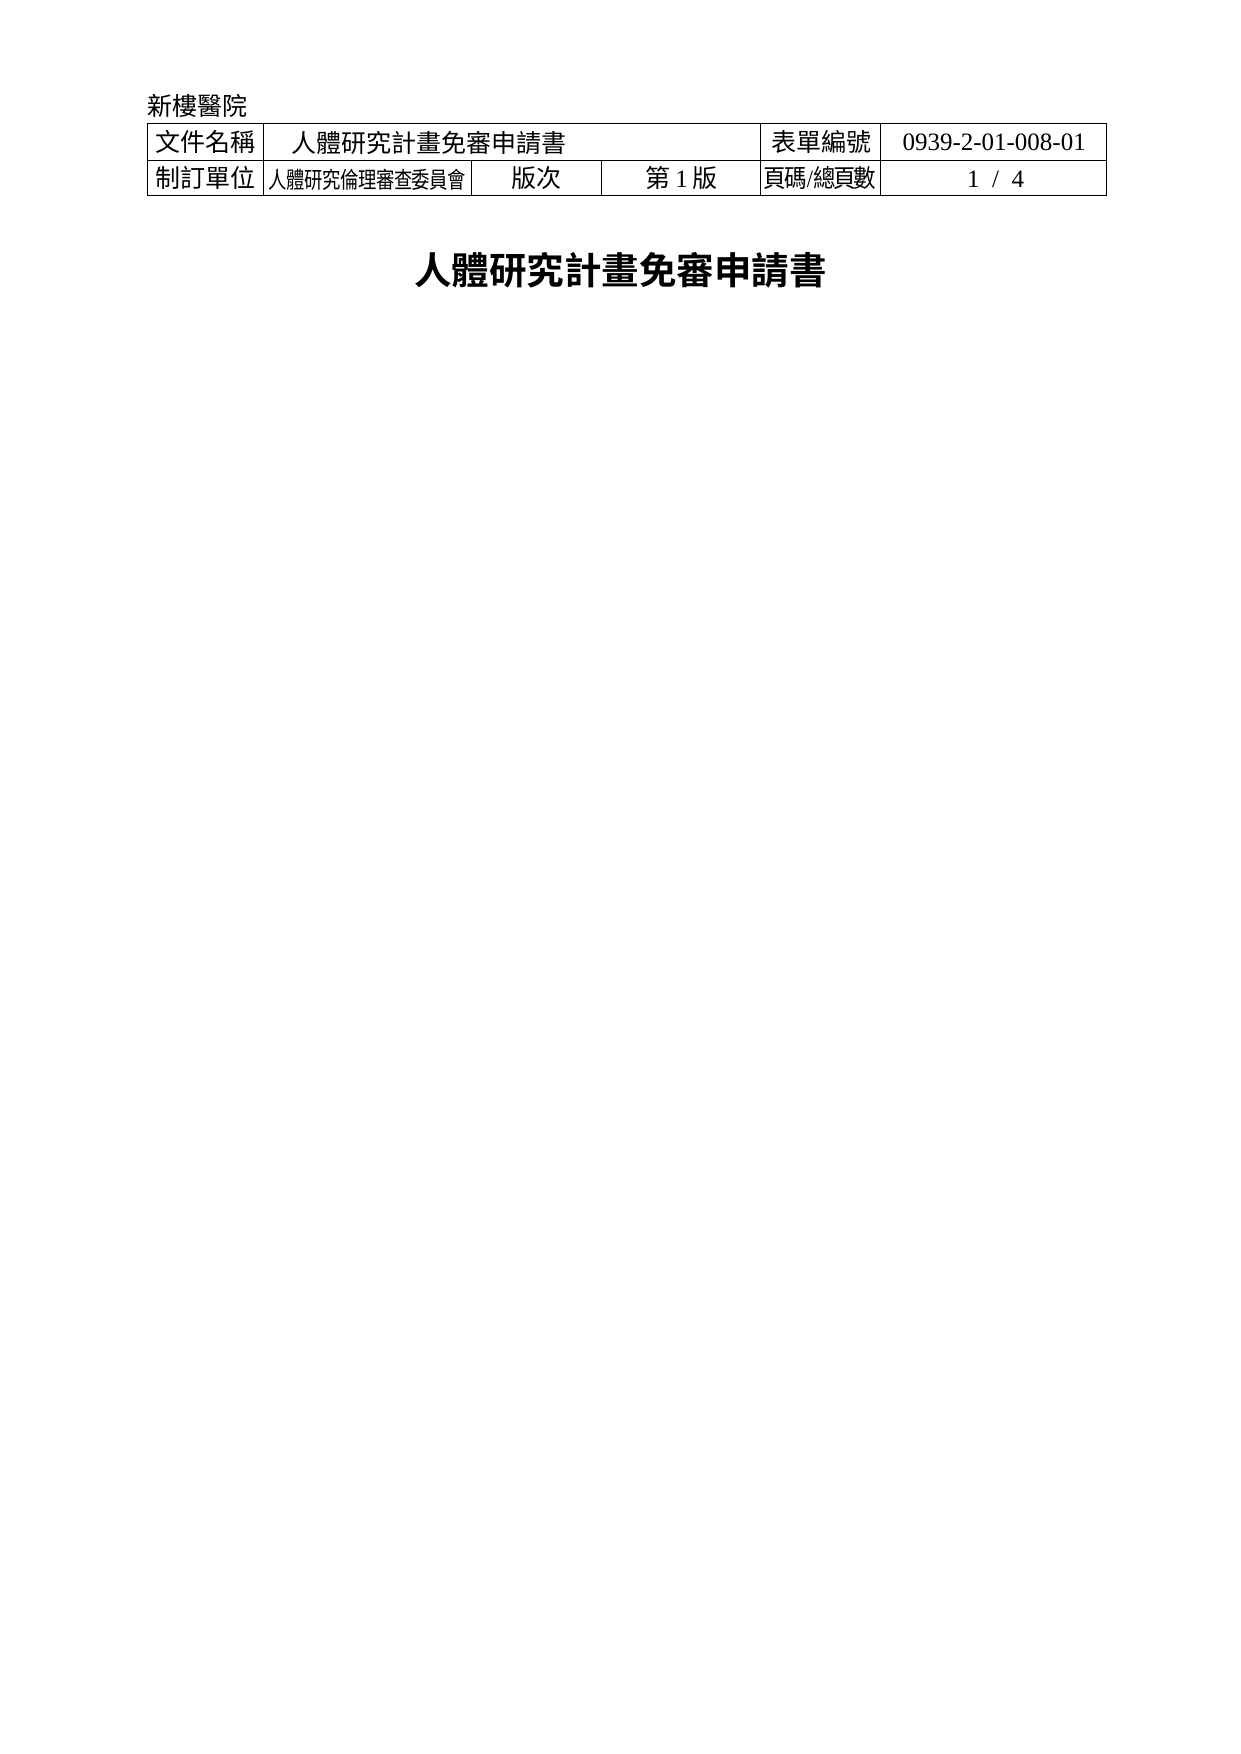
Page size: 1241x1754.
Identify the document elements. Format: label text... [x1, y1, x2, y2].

text 人體研究計畫免審申請書 [148, 230, 1092, 305]
